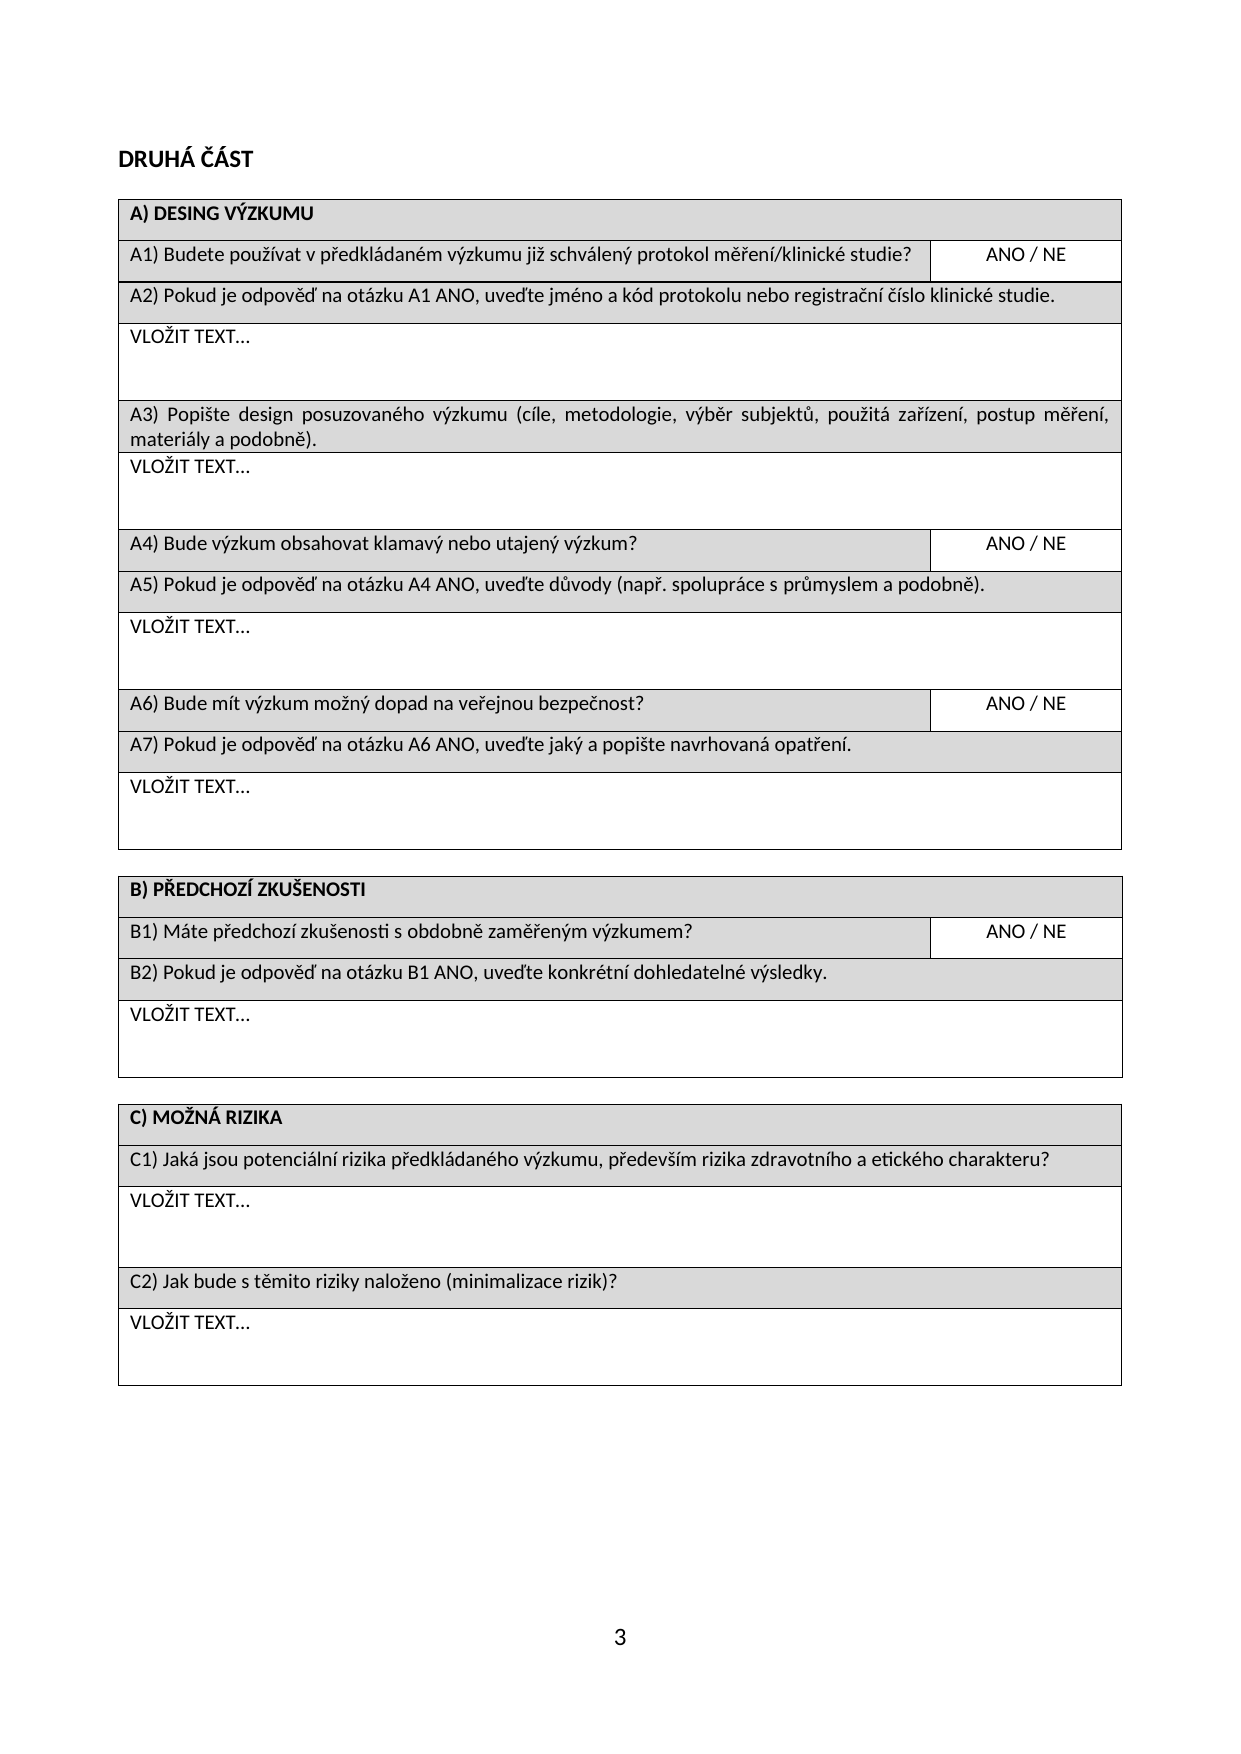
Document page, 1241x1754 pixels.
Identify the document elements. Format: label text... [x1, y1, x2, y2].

table_cell VLOŽIT TEXT… [119, 1309, 1121, 1385]
table_cell VLOŽIT TEXT… [119, 324, 1121, 400]
table_cell ANO / NE [931, 241, 1121, 281]
table_cell A1) Budete používat v předkládaném výzkumu již schválený protokol měření/klinické studie? [119, 241, 930, 281]
table_cell VLOŽIT TEXT… [119, 453, 1121, 529]
table_cell VLOŽIT TEXT… [119, 773, 1121, 849]
table_cell ANO / NE [931, 918, 1122, 958]
table_cell C2) Jak bude s těmito riziky naloženo (minimalizace rizik)? [119, 1268, 1121, 1308]
table_cell ANO / NE [931, 690, 1121, 731]
table_header C) MOŽNÁ RIZIKA [119, 1105, 1121, 1145]
table_cell A3) Popište design posuzovaného výzkumu (cíle, metodologie, výběr subjektů, použitá zařízení, postup měření, materiály a podobně). [119, 401, 1121, 452]
table_cell A4) Bude výzkum obsahovat klamavý nebo utajený výzkum? [119, 530, 930, 571]
table_cell A6) Bude mít výzkum možný dopad na veřejnou bezpečnost? [119, 690, 930, 731]
table_cell VLOŽIT TEXT… [119, 613, 1121, 689]
table_cell B1) Máte předchozí zkušenosti s obdobně zaměřeným výzkumem? [119, 918, 930, 958]
table_cell A5) Pokud je odpověď na otázku A4 ANO, uveďte důvody (např. spolupráce s průmyslem a podobně). [119, 572, 1121, 612]
text DRUHÁ ČÁST [118, 143, 1122, 174]
table_cell A7) Pokud je odpověď na otázku A6 ANO, uveďte jaký a popište navrhovaná opatření. [119, 732, 1121, 772]
table_cell VLOŽIT TEXT… [119, 1187, 1121, 1267]
table_cell C1) Jaká jsou potenciální rizika předkládaného výzkumu, především rizika zdravotního a etického charakteru? [119, 1146, 1121, 1186]
table_cell B2) Pokud je odpověď na otázku B1 ANO, uveďte konkrétní dohledatelné výsledky. [119, 959, 1122, 1000]
table_cell A2) Pokud je odpověď na otázku A1 ANO, uveďte jméno a kód protokolu nebo registrační číslo klinické studie. [119, 283, 1121, 323]
table_header A) DESING VÝZKUMU [119, 200, 1121, 240]
table_header B) PŘEDCHOZÍ ZKUŠENOSTI [119, 877, 1122, 917]
table_cell ANO / NE [931, 530, 1121, 571]
table_cell VLOŽIT TEXT… [119, 1001, 1122, 1077]
